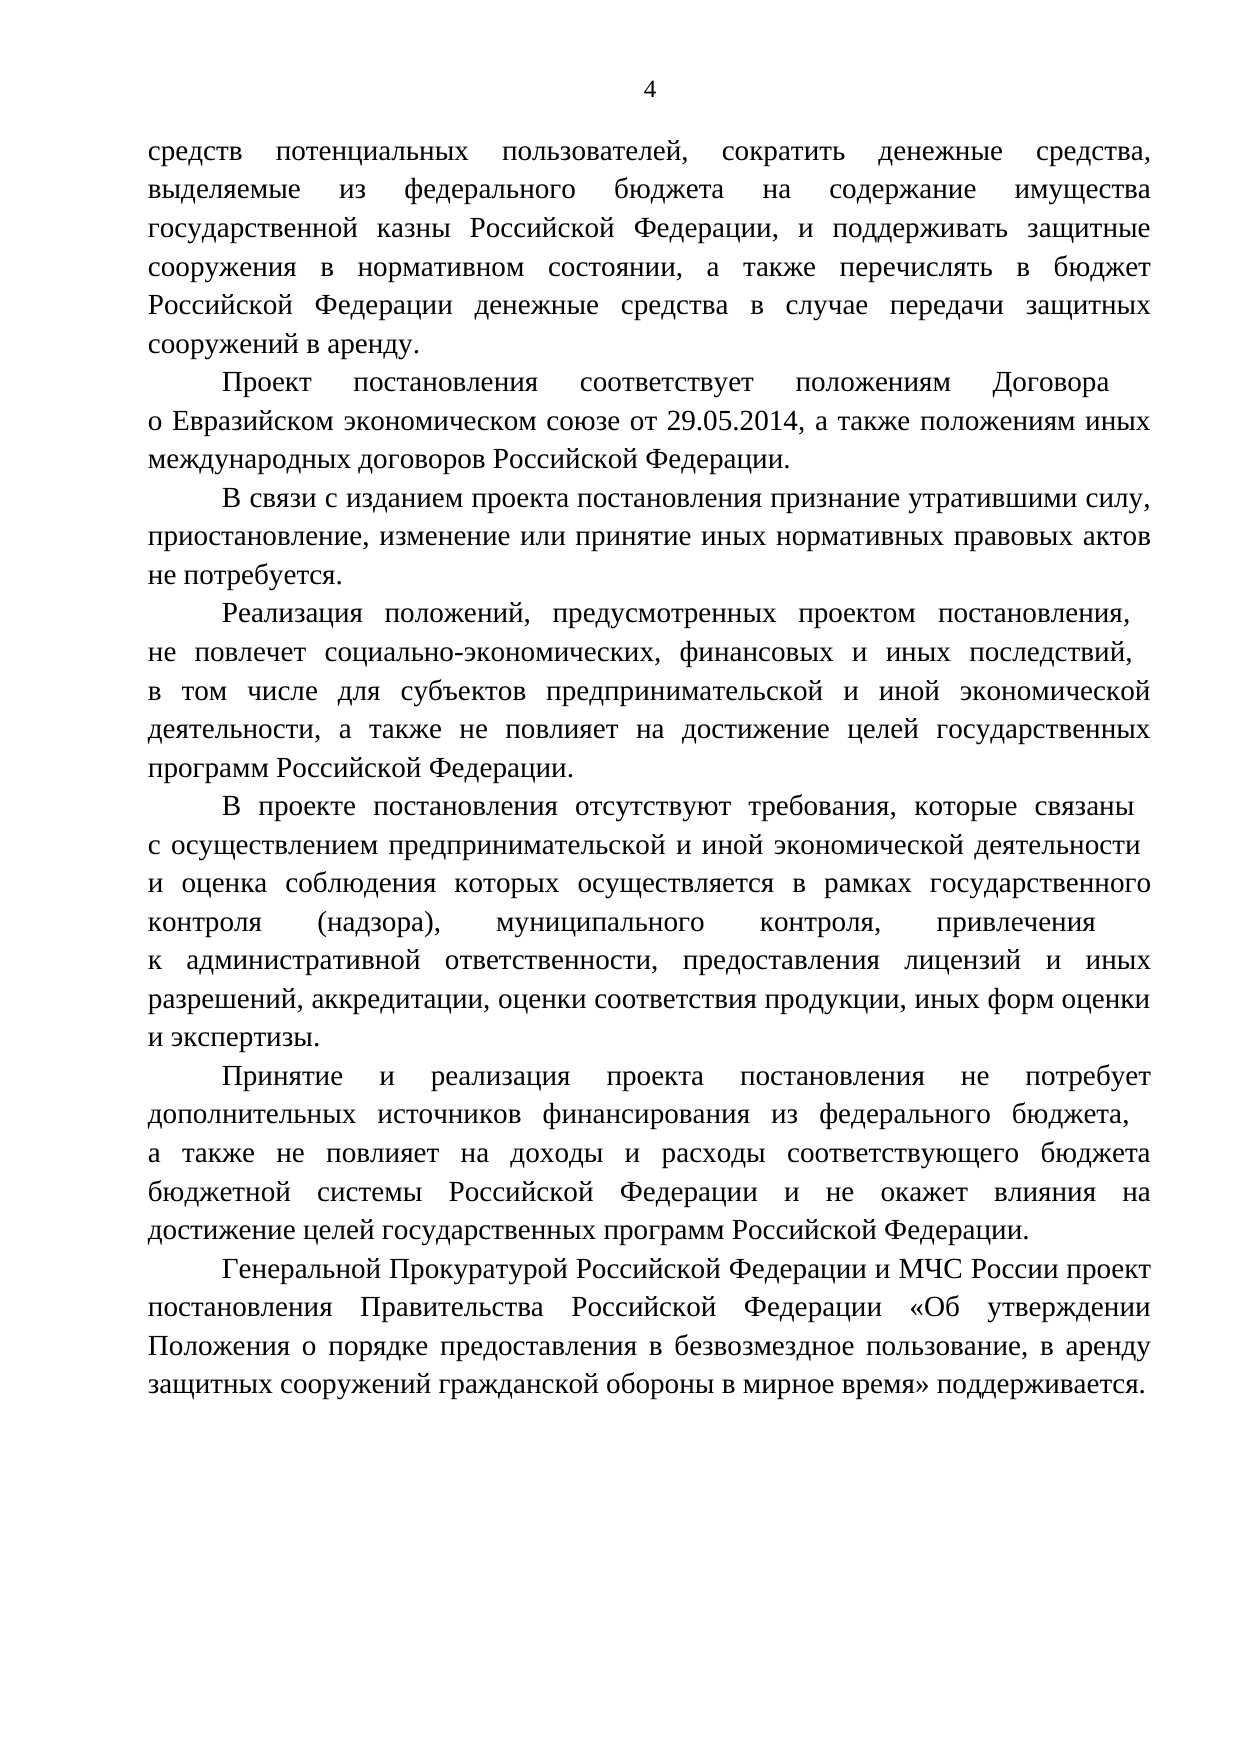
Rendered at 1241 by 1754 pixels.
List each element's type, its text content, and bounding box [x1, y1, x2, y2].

text Принятие и реализация проекта постановления не потребует дополнительных источников финансирования из федерального бюджета, а также не повлияет на доходы и расходы соответствующего бюджета бюджетной системы Российской Федерации и не окажет влияния на достижение целей государственных программ Российской Федерации. [148, 1058, 1152, 1246]
text Проект постановления соответствует положениям Договора о Евразийском экономическом союзе от 29.05.2014, а также положениям иных международных договоров Российской Федерации. [148, 364, 1152, 475]
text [148, 133, 1152, 359]
text Генеральной Прокуратурой Российской Федерации и МЧС России проект постановления Правительства Российской Федерации «Об утверждении Положения о порядке предоставления в безвозмездное пользование, в аренду защитных сооружений гражданской обороны в мирное время» поддерживается. [148, 1251, 1152, 1400]
text Реализация положений, предусмотренных проектом постановления, не повлечет социально-экономических, финансовых и иных последствий, в том числе для субъектов предпринимательской и иной экономической деятельности, а также не повлияет на достижение целей государственных программ Российской Федерации. [148, 596, 1152, 783]
text В проекте постановления отсутствуют требования, которые связаны с осуществлением предпринимательской и иной экономической деятельности и оценка соблюдения которых осуществляется в рамках государственного контроля (надзора), муниципального контроля, привлечения к административной ответственности, предоставления лицензий и иных разрешений, аккредитации, оценки соответствия продукции, иных форм оценки и экспертизы. [148, 788, 1152, 1053]
text В связи с изданием проекта постановления признание утратившими силу, приостановление, изменение или принятие иных нормативных правовых актов не потребуется. [148, 480, 1152, 591]
